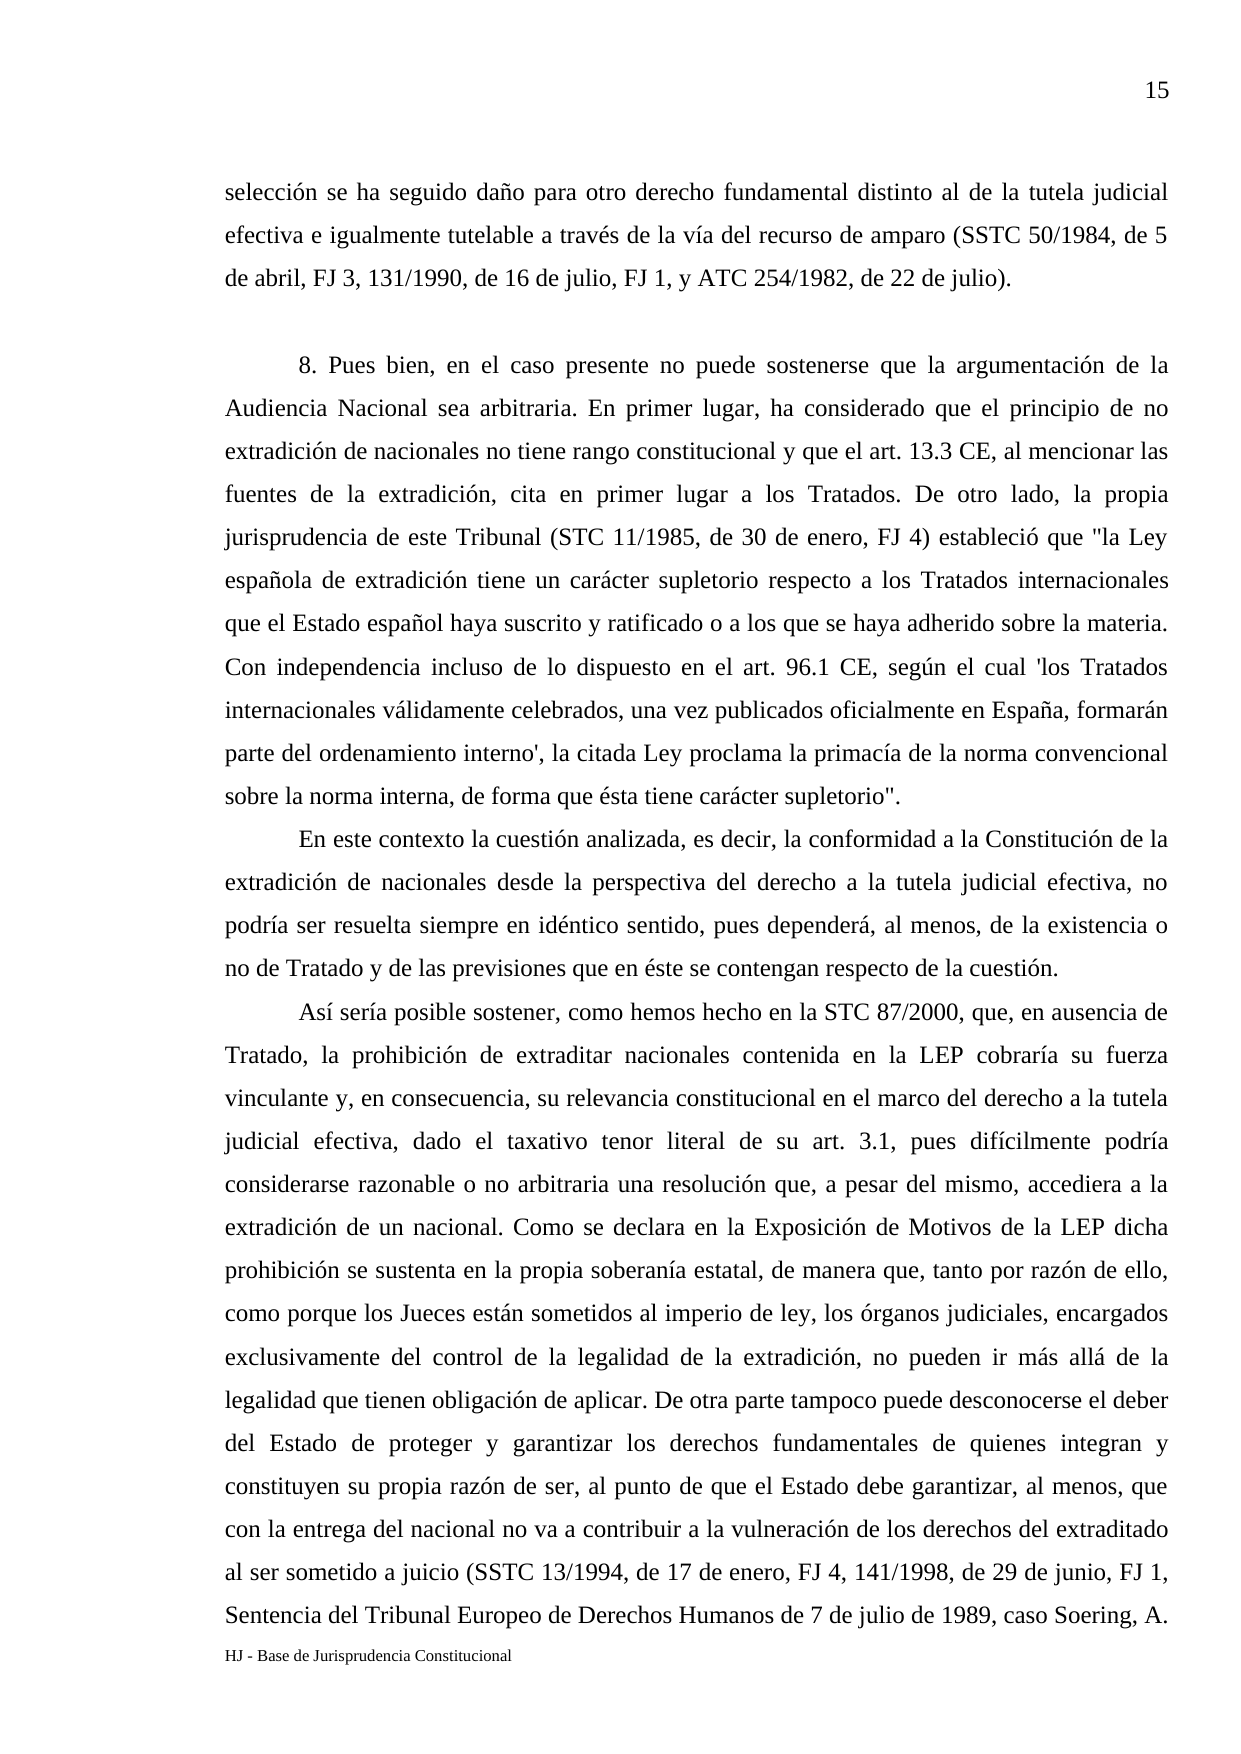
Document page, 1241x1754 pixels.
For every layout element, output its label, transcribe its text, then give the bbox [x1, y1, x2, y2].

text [224, 177, 1169, 292]
text 8. Pues bien, en el caso presente no puede sostenerse que la argumentación de la Audiencia Nacional sea arbitraria. En primer lugar, ha considerado que el principio de no extradición de nacionales no tiene rango constitucional y que el art. 13.3 CE, al mencionar las fuentes de la extradición, cita en primer lugar a los Tratados. De otro lado, la propia jurisprudencia de este Tribunal (STC 11/1985, de 30 de enero, FJ 4) estableció que "la Ley española de extradición tiene un carácter supletorio respecto a los Tratados internacionales que el Estado español haya suscrito y ratificado o a los que se haya adherido sobre la materia. Con independencia incluso de lo dispuesto en el art. 96.1 CE, según el cual 'los Tratados internacionales válidamente celebrados, una vez publicados oficialmente en España, formarán parte del ordenamiento interno', la citada Ley proclama la primacía de la norma convencional sobre la norma interna, de forma que ésta tiene carácter supletorio". [224, 350, 1169, 810]
text En este contexto la cuestión analizada, es decir, la conformidad a la Constitución de la extradición de nacionales desde la perspectiva del derecho a la tutela judicial efectiva, no podría ser resuelta siempre en idéntico sentido, pues dependerá, al menos, de la existencia o no de Tratado y de las previsiones que en éste se contengan respecto de la cuestión. [224, 824, 1169, 982]
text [224, 997, 1169, 1629]
